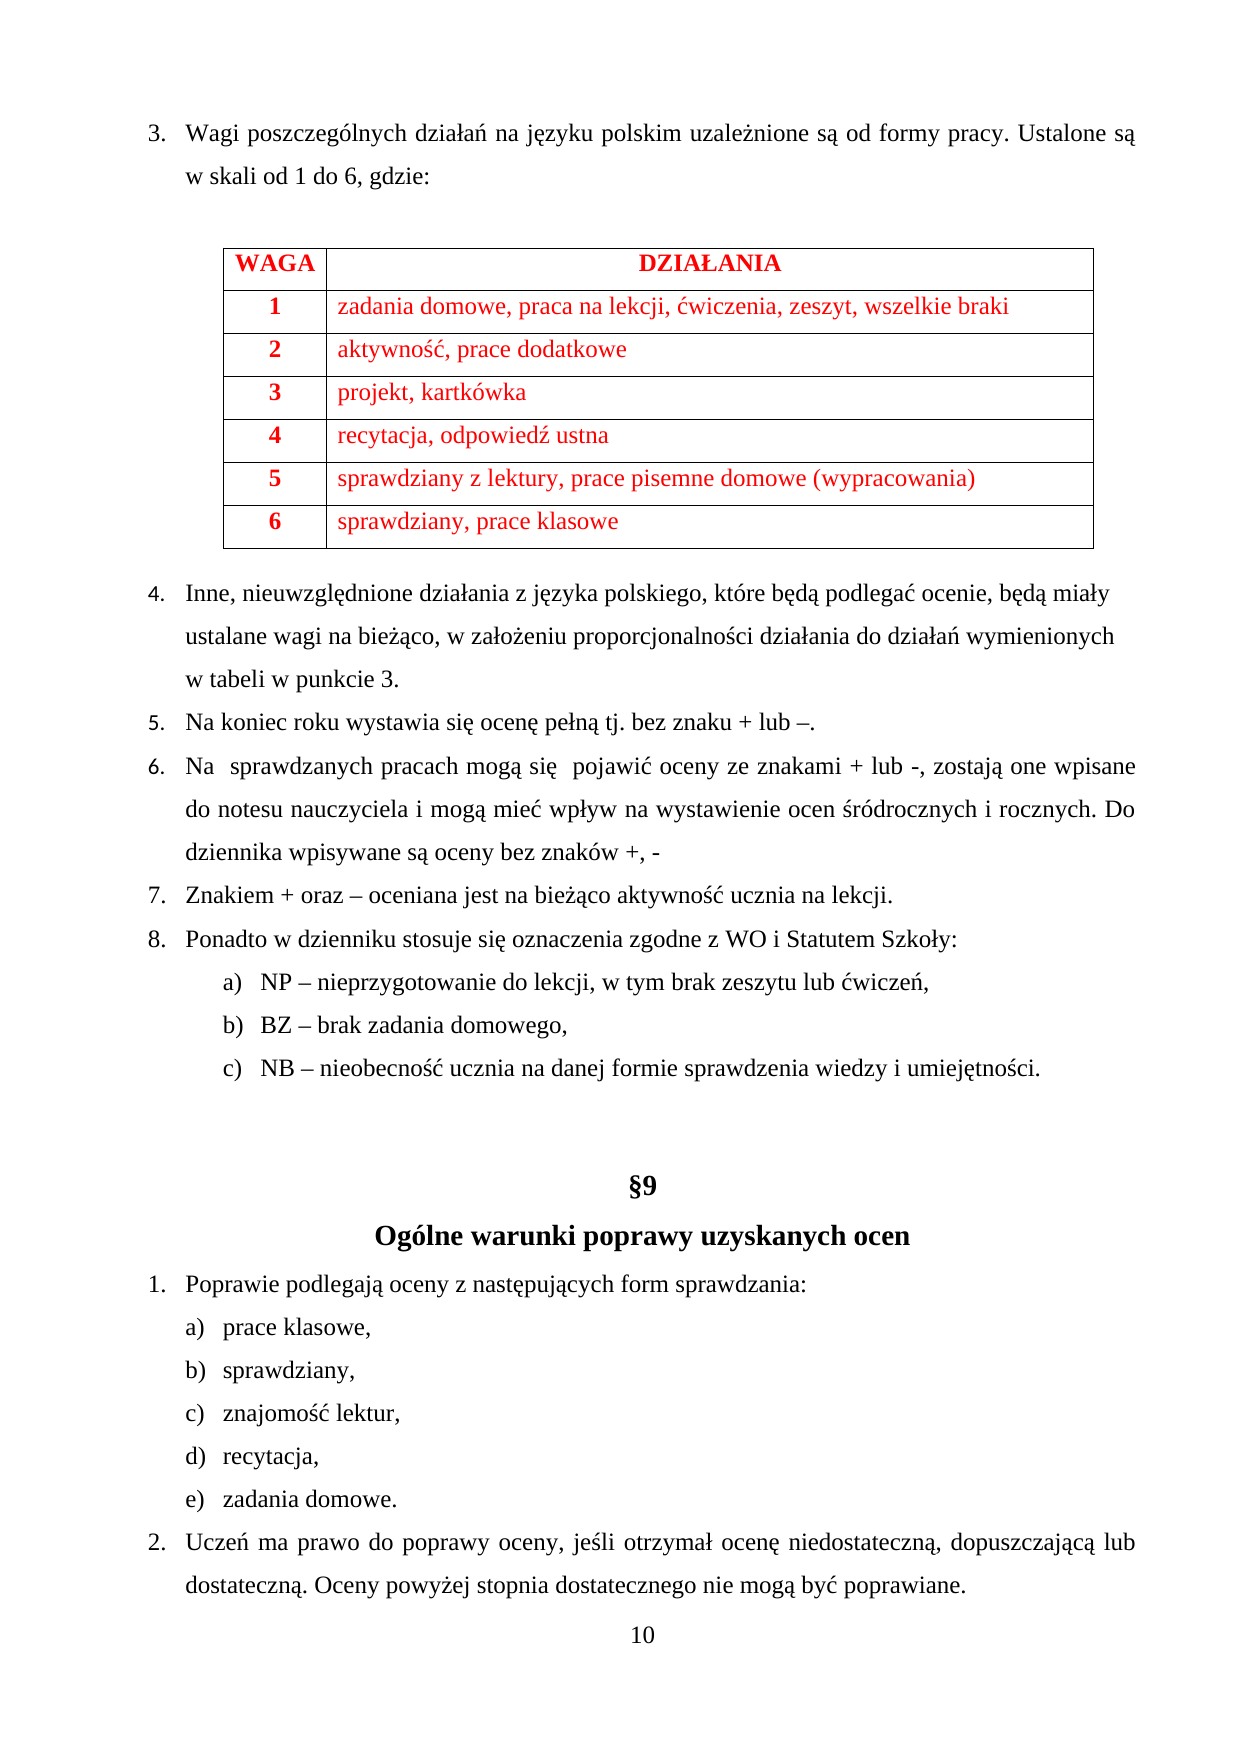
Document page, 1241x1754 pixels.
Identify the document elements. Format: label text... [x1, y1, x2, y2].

list znajomość lektur, [185, 1398, 1137, 1427]
table_cell sprawdziany, prace klasowe [327, 506, 1093, 548]
text §9 [148, 1168, 1137, 1202]
list Uczeń ma prawo do poprawy oceny, jeśli otrzymał ocenę niedostateczną, dopuszczającą lub dostateczną. Oceny powyżej stopnia dostatecznego nie mogą być poprawiane. [148, 1527, 1137, 1599]
list prace klasowe, [185, 1312, 1137, 1341]
list Ogólne warunki poprawy uzyskanych ocen [148, 1218, 1137, 1252]
table_cell 4 [224, 420, 326, 462]
table_cell 3 [224, 377, 326, 419]
table_cell 1 [224, 291, 326, 333]
table_cell aktywność, prace dodatkowe [327, 334, 1093, 376]
table_cell 2 [224, 334, 326, 376]
list recytacja, [185, 1441, 1137, 1470]
list NB – nieobecność ucznia na danej formie sprawdzenia wiedzy i umiejętności. [223, 1053, 1137, 1082]
list Inne, nieuwzględnione działania z języka polskiego, które będą podlegać ocenie, będą miały ustalane wagi na bieżąco, w założeniu proporcjonalności działania do działań wymienionych w tabeli w punkcie 3. [148, 578, 1137, 693]
table_cell recytacja, odpowiedź ustna [327, 420, 1093, 462]
table_header WAGA [224, 249, 326, 290]
list BZ – brak zadania domowego, [223, 1010, 1137, 1039]
table_cell 6 [224, 506, 326, 548]
table_cell sprawdziany z lektury, prace pisemne domowe (wypracowania) [327, 463, 1093, 505]
table_cell zadania domowe, praca na lekcji, ćwiczenia, zeszyt, wszelkie braki [327, 291, 1093, 333]
list sprawdziany, [185, 1355, 1137, 1384]
list zadania domowe. [185, 1484, 1137, 1513]
list NP – nieprzygotowanie do lekcji, w tym brak zeszytu lub ćwiczeń, [223, 967, 1137, 996]
list Ponadto w dzienniku stosuje się oznaczenia zgodne z WO i Statutem Szkoły: [148, 924, 1137, 952]
list Wagi poszczególnych działań na języku polskim uzależnione są od formy pracy. Ustalone są w skali od 1 do 6, gdzie: [148, 118, 1137, 190]
table_cell 5 [224, 463, 326, 505]
table_header DZIAŁANIA [327, 249, 1093, 290]
table_cell projekt, kartkówka [327, 377, 1093, 419]
list Znakiem + oraz – oceniana jest na bieżąco aktywność ucznia na lekcji. [148, 881, 1137, 909]
list Na sprawdzanych pracach mogą się pojawić oceny ze znakami + lub -, zostają one wpisane do notesu nauczyciela i mogą mieć wpływ na wystawienie ocen śródrocznych i rocznych. Do dziennika wpisywane są oceny bez znaków +, - [148, 751, 1137, 866]
list Na koniec roku wystawia się ocenę pełną tj. bez znaku + lub –. [148, 707, 1137, 736]
list Poprawie podlegają oceny z następujących form sprawdzania: [148, 1269, 1137, 1297]
